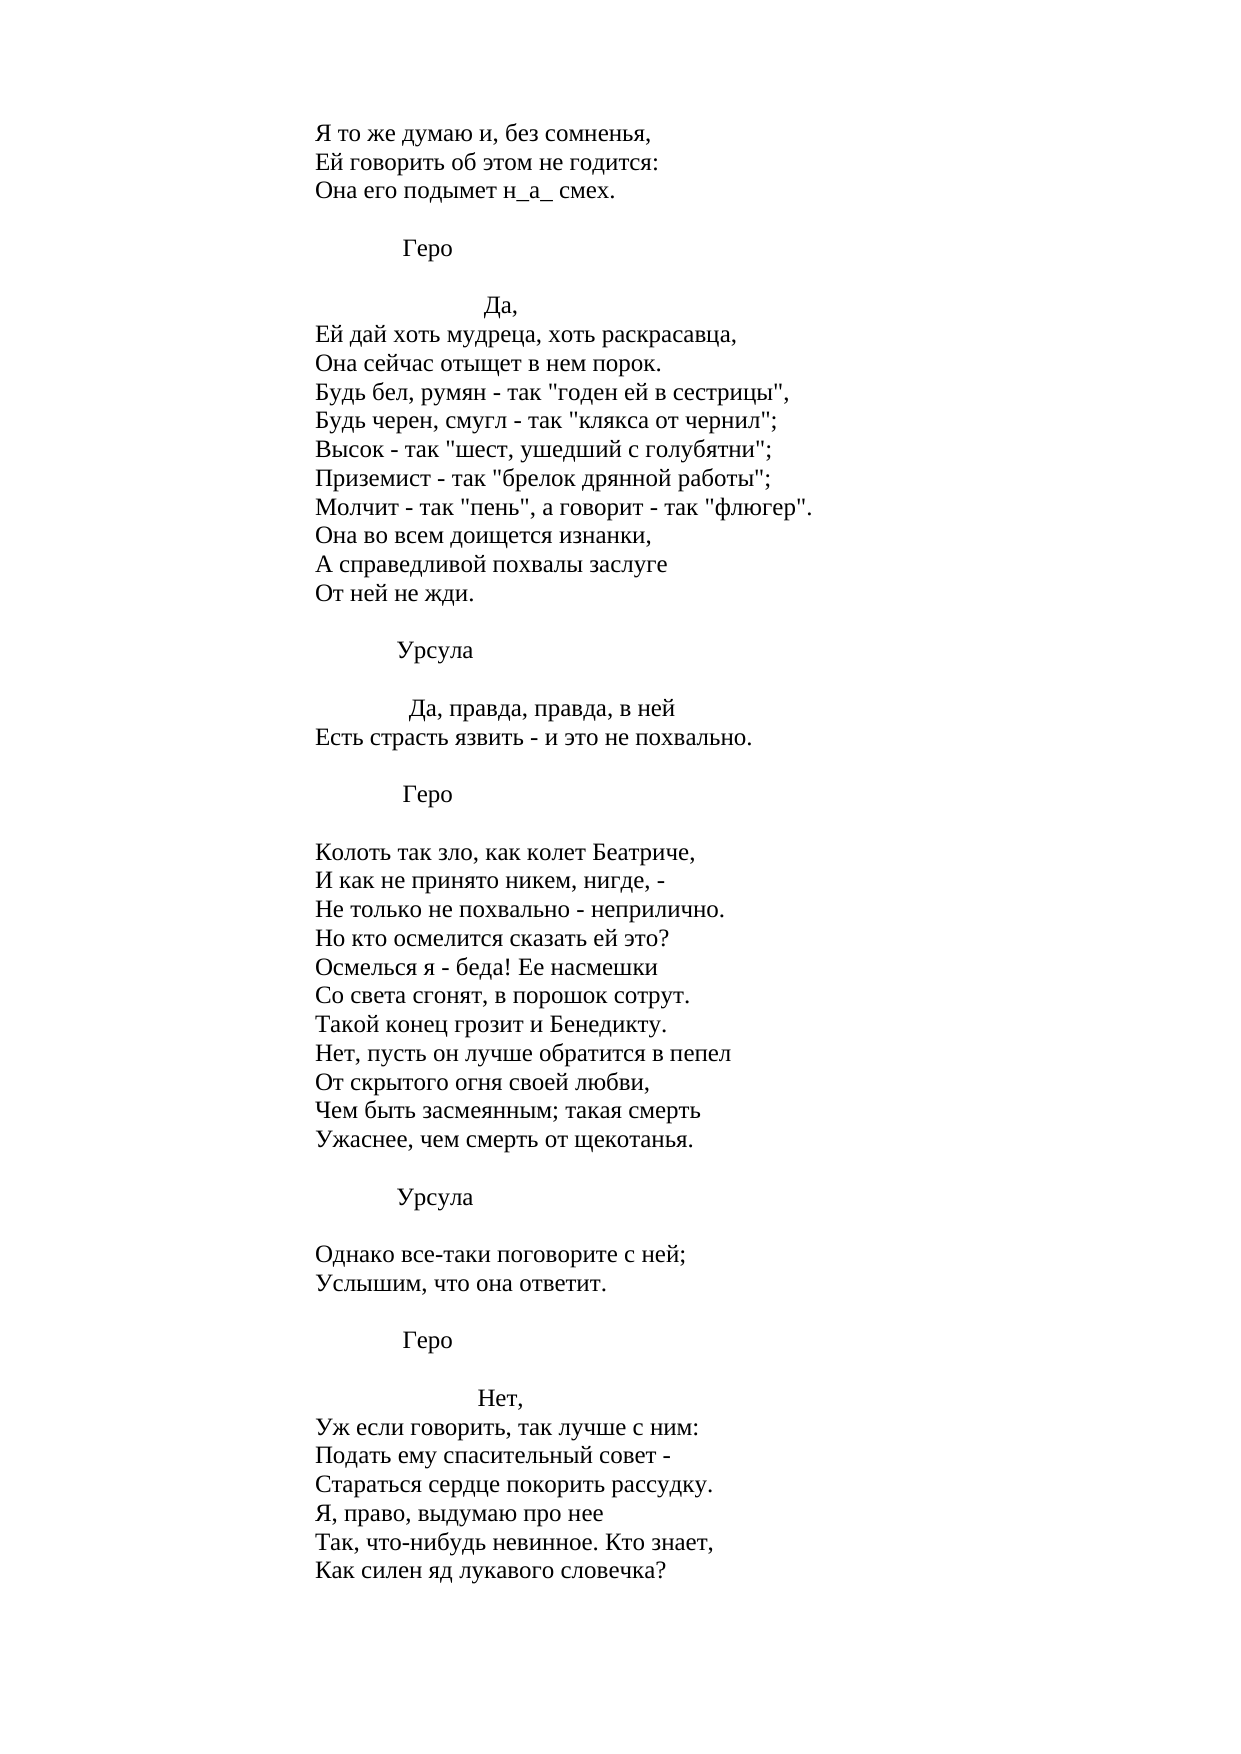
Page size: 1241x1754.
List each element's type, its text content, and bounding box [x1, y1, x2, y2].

text Высок - так "шест, ушедший с голубятни"; [177, 434, 1152, 463]
text Урсула [177, 636, 1152, 664]
text Урсула [177, 1182, 1152, 1211]
text Осмелься я - беда! Ее насмешки [177, 952, 1152, 981]
text Она его подымет н_а_ смех. [177, 176, 1152, 204]
text Со света сгонят, в порошок сотрут. [177, 981, 1152, 1009]
text Геро [177, 1326, 1152, 1354]
text Нет, [177, 1383, 1152, 1412]
text Так, что-нибудь невинное. Кто знает, [177, 1527, 1152, 1556]
text Ей говорить об этом не годится: [177, 147, 1152, 176]
text А справедливой похвалы заслуге [177, 549, 1152, 578]
text Колоть так зло, как колет Беатриче, [177, 837, 1152, 866]
text Да, правда, правда, в ней [177, 693, 1152, 722]
text Будь бел, румян - так "годен ей в сестрицы", [177, 377, 1152, 406]
text И как не принято никем, нигде, - [177, 866, 1152, 894]
text Нет, пусть он лучше обратится в пепел [177, 1038, 1152, 1067]
text От скрытого огня своей любви, [177, 1067, 1152, 1096]
text Она во всем доищется изнанки, [177, 521, 1152, 549]
text Но кто осмелится сказать ей это? [177, 923, 1152, 952]
text Она сейчас отыщет в нем порок. [177, 348, 1152, 377]
text Я то же думаю и, без сомненья, [177, 118, 1152, 147]
text Есть страсть язвить - и это не похвально. [177, 722, 1152, 751]
text Ужаснее, чем смерть от щекотанья. [177, 1124, 1152, 1153]
text Геро [177, 779, 1152, 808]
text Как силен яд лукавого словечка? [177, 1556, 1152, 1584]
text Ей дай хоть мудреца, хоть раскрасавца, [177, 319, 1152, 348]
text Чем быть засмеянным; такая смерть [177, 1096, 1152, 1124]
text Такой конец грозит и Бенедикту. [177, 1009, 1152, 1038]
text Молчит - так "пень", а говорит - так "флюгер". [177, 492, 1152, 521]
text Не только не похвально - неприлично. [177, 894, 1152, 923]
text Приземист - так "брелок дрянной работы"; [177, 463, 1152, 492]
text Я, право, выдумаю про нее [177, 1498, 1152, 1527]
text Будь черен, смугл - так "клякса от чернил"; [177, 406, 1152, 434]
text Подать ему спасительный совет - [177, 1441, 1152, 1469]
text Стараться сердце покорить рассудку. [177, 1469, 1152, 1498]
text Однако все-таки поговорите с ней; [177, 1239, 1152, 1268]
text От ней не жди. [177, 578, 1152, 607]
text Услышим, что она ответит. [177, 1268, 1152, 1297]
text Да, [177, 291, 1152, 319]
text Геpо [177, 233, 1152, 262]
text Уж если говорить, так лучше с ним: [177, 1412, 1152, 1441]
